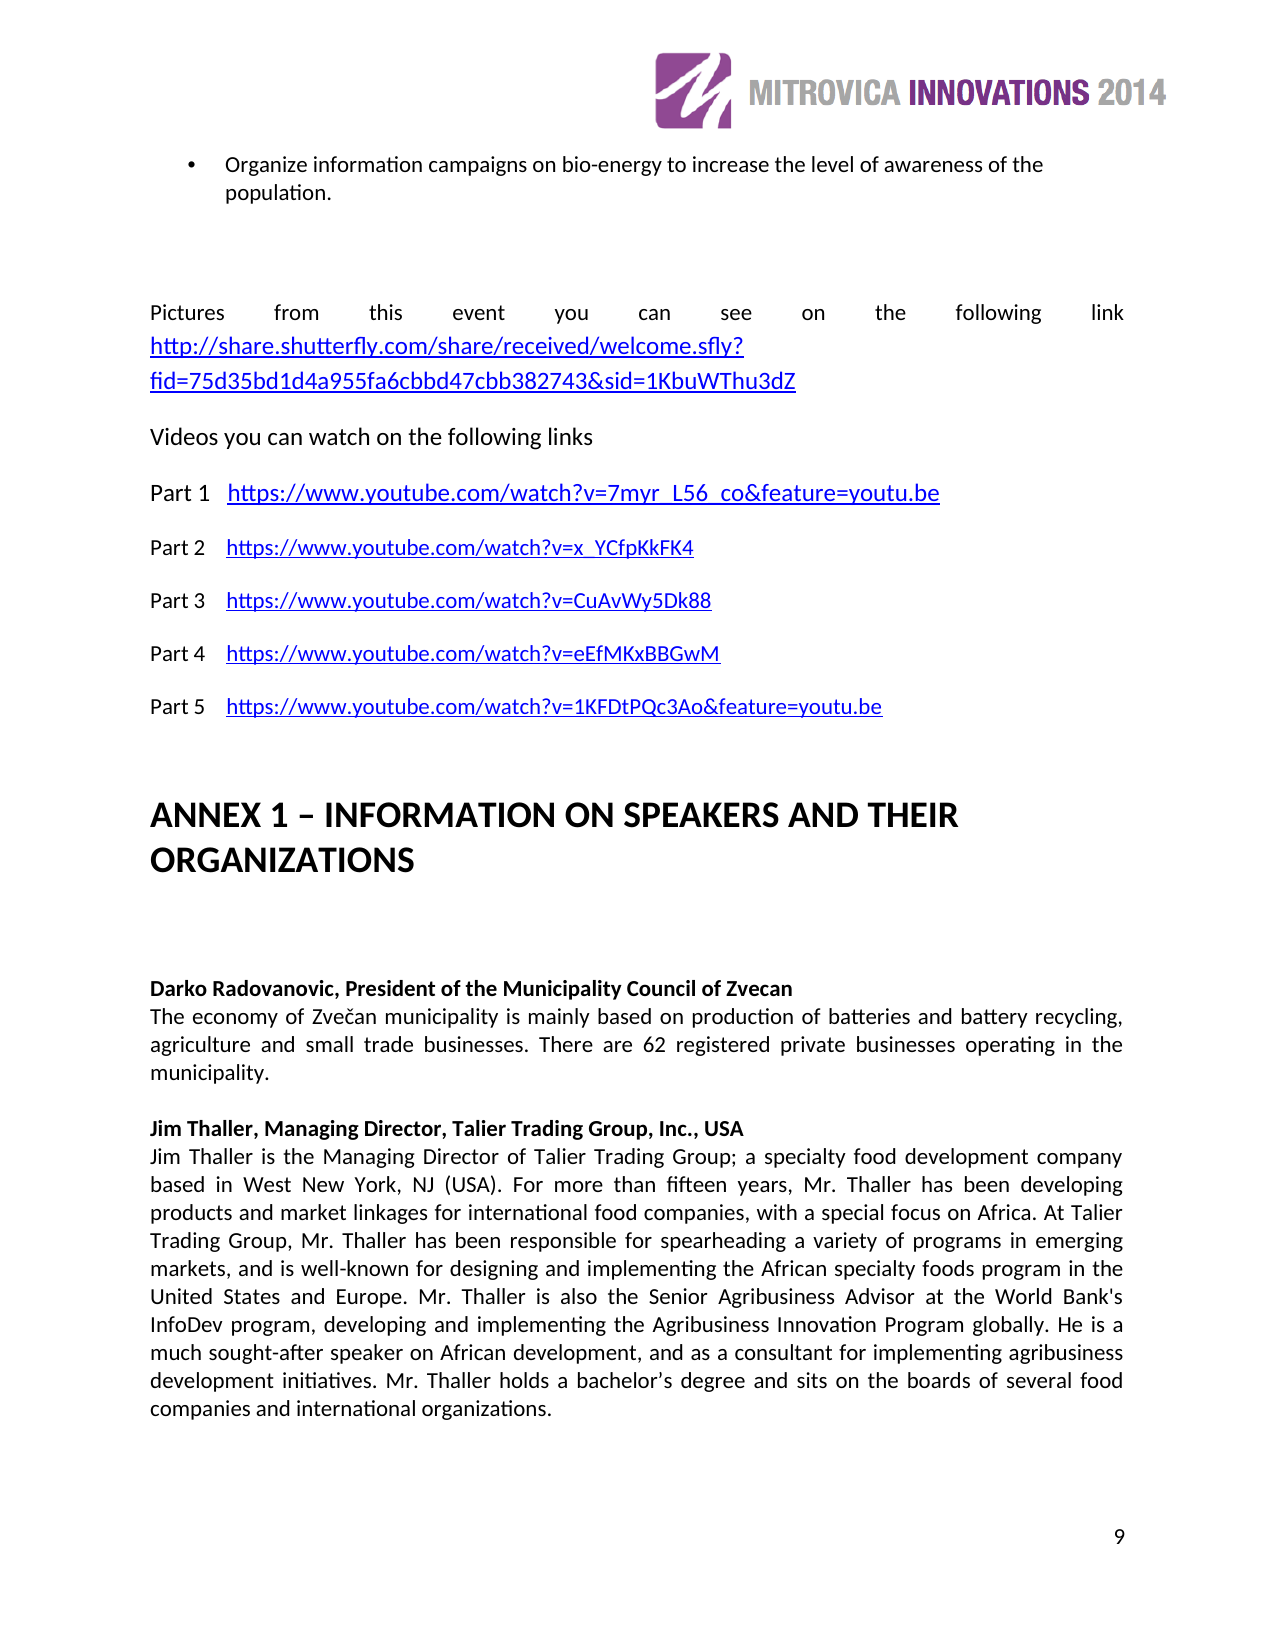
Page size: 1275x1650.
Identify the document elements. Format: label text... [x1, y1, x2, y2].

list Organize information campaigns on bio-energy to increase the level of awareness of the population. [187, 150, 1125, 206]
text Jim Thaller, Managing Director, Talier Trading Group, Inc., USA [150, 1114, 1125, 1142]
text Part 3 https://www.youtube.com/watch?v=CuAvWy5Dk88 [150, 586, 1125, 614]
text Part 2 https://www.youtube.com/watch?v=x_YCfpKkFK4 [150, 533, 1125, 561]
text The economy of Zvečan municipality is mainly based on production of batteries and battery recycling, agriculture and small trade businesses. There are 62 registered private businesses operating in the municipality. [150, 1002, 1125, 1086]
text Jim Thaller is the Managing Director of Talier Trading Group; a specialty food development company based in West New York, NJ (USA). For more than fifteen years, Mr. Thaller has been developing products and market linkages for international food companies, with a special focus on Africa. At Talier Trading Group, Mr. Thaller has been responsible for spearheading a variety of programs in emerging markets, and is well-known for designing and implementing the African specialty foods program in the United States and Europe. Mr. Thaller is also the Senior Agribusiness Advisor at the World Bank's InfoDev program, developing and implementing the Agribusiness Innovation Program globally. He is a much sought-after speaker on African development, and as a consultant for implementing agribusiness development initiatives. Mr. Thaller holds a bachelor’s degree and sits on the boards of several food companies and international organizations. [150, 1142, 1125, 1422]
text Videos you can watch on the following links [150, 421, 1125, 452]
text Pictures from this event you can see on the following link http://share.shutterfly.com/share/received/welcome.sfly?fid=75d35bd1d4a955fa6cbbd47cbb382743&sid=1KbuWThu3dZ [150, 298, 1125, 396]
text Part 1 https://www.youtube.com/watch?v=7myr_L56_co&feature=youtu.be [150, 477, 1125, 507]
text Part 4 https://www.youtube.com/watch?v=eEfMKxBBGwM [150, 639, 1125, 667]
text ANNEX 1 – INFORMATION ON SPEAKERS AND THEIR ORGANIZATIONS [150, 791, 1125, 882]
text Part 5 https://www.youtube.com/watch?v=1KFDtPQc3Ao&feature=youtu.be [150, 692, 1125, 720]
text Darko Radovanovic, President of the Municipality Council of Zvecan [150, 974, 1125, 1002]
picture [640, 37, 1175, 146]
